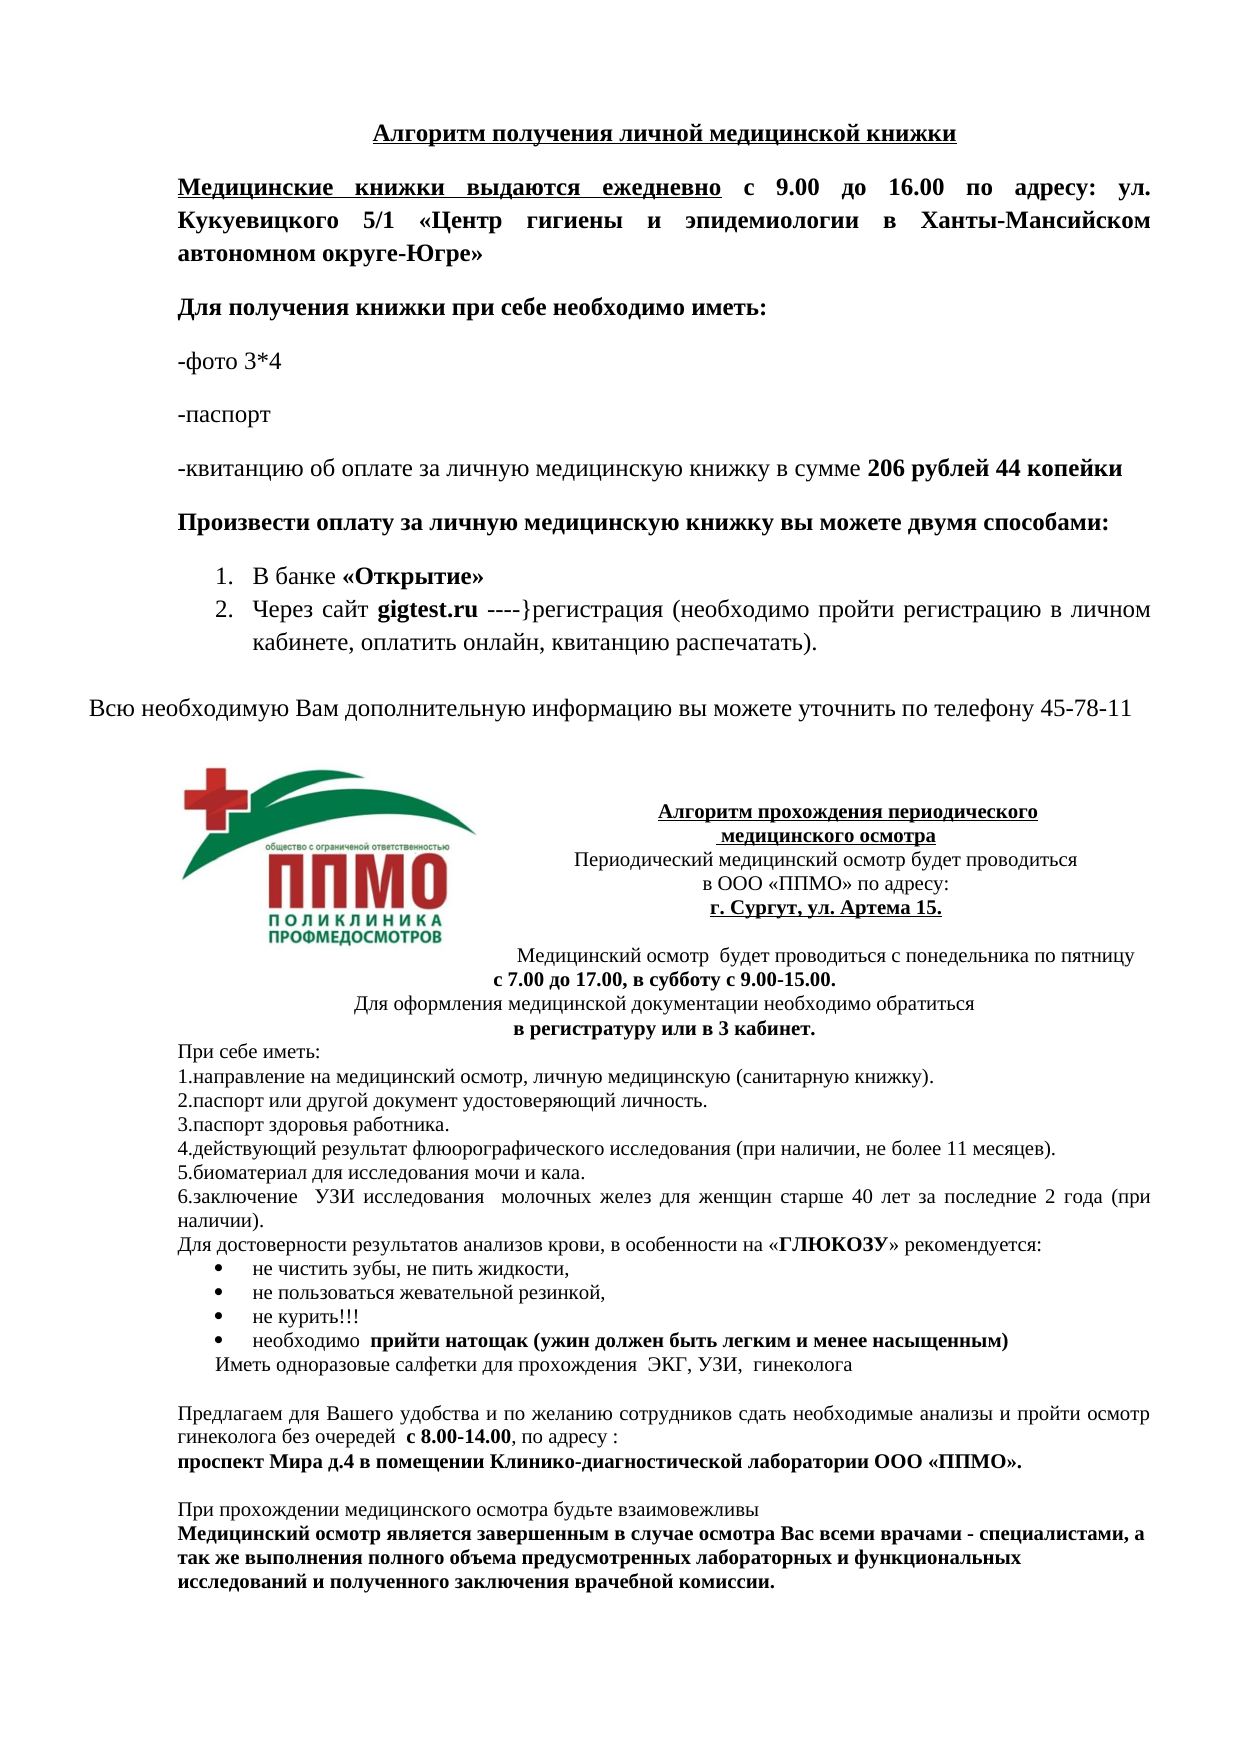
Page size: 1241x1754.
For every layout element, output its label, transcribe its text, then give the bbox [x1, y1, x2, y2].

text Периодический медицинский осмотр будет проводиться [482, 847, 1152, 871]
text в ООО «ППМО» по адресу: [482, 871, 1152, 895]
text Медицинские книжки выдаются ежедневно с 9.00 до 16.00 по адресу: ул. Кукуевицкого 5/1 «Центр гигиены и эпидемиологии в Ханты-Мансийском автономном округе-Югре» [177, 172, 1152, 267]
text Предлагаем для Вашего удобства и по желанию сотрудников сдать необходимые анализы и пройти осмотр гинеколога без очередей с 8.00-14.00, по адресу : [177, 1400, 1152, 1448]
list Всю необходимую Вам дополнительную информацию вы можете уточнить по телефону 45-78-11 [88, 693, 1152, 722]
list В банке «Открытие» [215, 561, 1152, 590]
text 6.заключение УЗИ исследования молочных желез для женщин старше 40 лет за последние 2 года (при наличии). [177, 1184, 1152, 1232]
text 5.биоматериал для исследования мочи и кала. [177, 1160, 1152, 1184]
text 4.действующий результат флюорографического исследования (при наличии, не более 11 месяцев). [177, 1136, 1152, 1160]
text -фото 3*4 [177, 346, 1152, 374]
text -паспорт [177, 399, 1152, 428]
text Для достоверности результатов анализов крови, в особенности на «ГЛЮКОЗУ» рекомендуется: [177, 1232, 1152, 1256]
text проспект Мира д.4 в помещении Клинико-диагностической лаборатории ООО «ППМО». [177, 1448, 1152, 1473]
text При прохождении медицинского осмотра будьте взаимовежливы [177, 1497, 1152, 1521]
text 3.паспорт здоровья работника. [177, 1112, 1152, 1136]
text Иметь одноразовые салфетки для прохождения ЭКГ, УЗИ, гинеколога [215, 1352, 1152, 1376]
text При себе иметь: [177, 1039, 1152, 1063]
text Алгоритм прохождения периодического [482, 799, 1196, 823]
text Для оформления медицинской документации необходимо обратиться [177, 991, 1152, 1015]
list не пользоваться жевательной резинкой, [215, 1280, 1152, 1304]
text 2.паспорт или другой документ удостоверяющий личность. [177, 1088, 1152, 1112]
list Через сайт gigtest.ru ----}регистрация (необходимо пройти регистрацию в личном кабинете, оплатить онлайн, квитанцию распечатать). [215, 594, 1152, 656]
text -квитанцию об оплате за личную медицинскую книжку в сумме 206 рублей 44 копейки [177, 453, 1152, 482]
text Произвести оплату за личную медицинскую книжку вы можете двумя способами: [177, 507, 1152, 536]
list не курить!!! [215, 1304, 1152, 1328]
list не чистить зубы, не пить жидкости, [215, 1256, 1152, 1280]
text Алгоритм получения личной медицинской книжки [177, 118, 1152, 147]
text Для получения книжки при себе необходимо иметь: [177, 292, 1152, 321]
text Медицинский осмотр будет проводиться с понедельника по пятницу [177, 943, 1152, 967]
text Медицинский осмотр является завершенным в случае осмотра Вас всеми врачами - специалистами, а так же выполнения полного объема предусмотренных лабораторных и функциональных исследований и полученного заключения врачебной комиссии. [177, 1521, 1152, 1593]
list необходимо прийти натощак (ужин должен быть легким и менее насыщенным) [215, 1328, 1152, 1352]
text 1.направление на медицинский осмотр, личную медицинскую (санитарную книжку). [177, 1063, 1152, 1088]
picture [179, 763, 482, 950]
text с 7.00 до 17.00, в субботу с 9.00-15.00. [177, 967, 1152, 991]
text медицинского осмотра [482, 823, 1152, 847]
text г. Сургут, ул. Артема 15. [482, 895, 1152, 919]
text в регистратуру или в 3 кабинет. [177, 1015, 1152, 1039]
